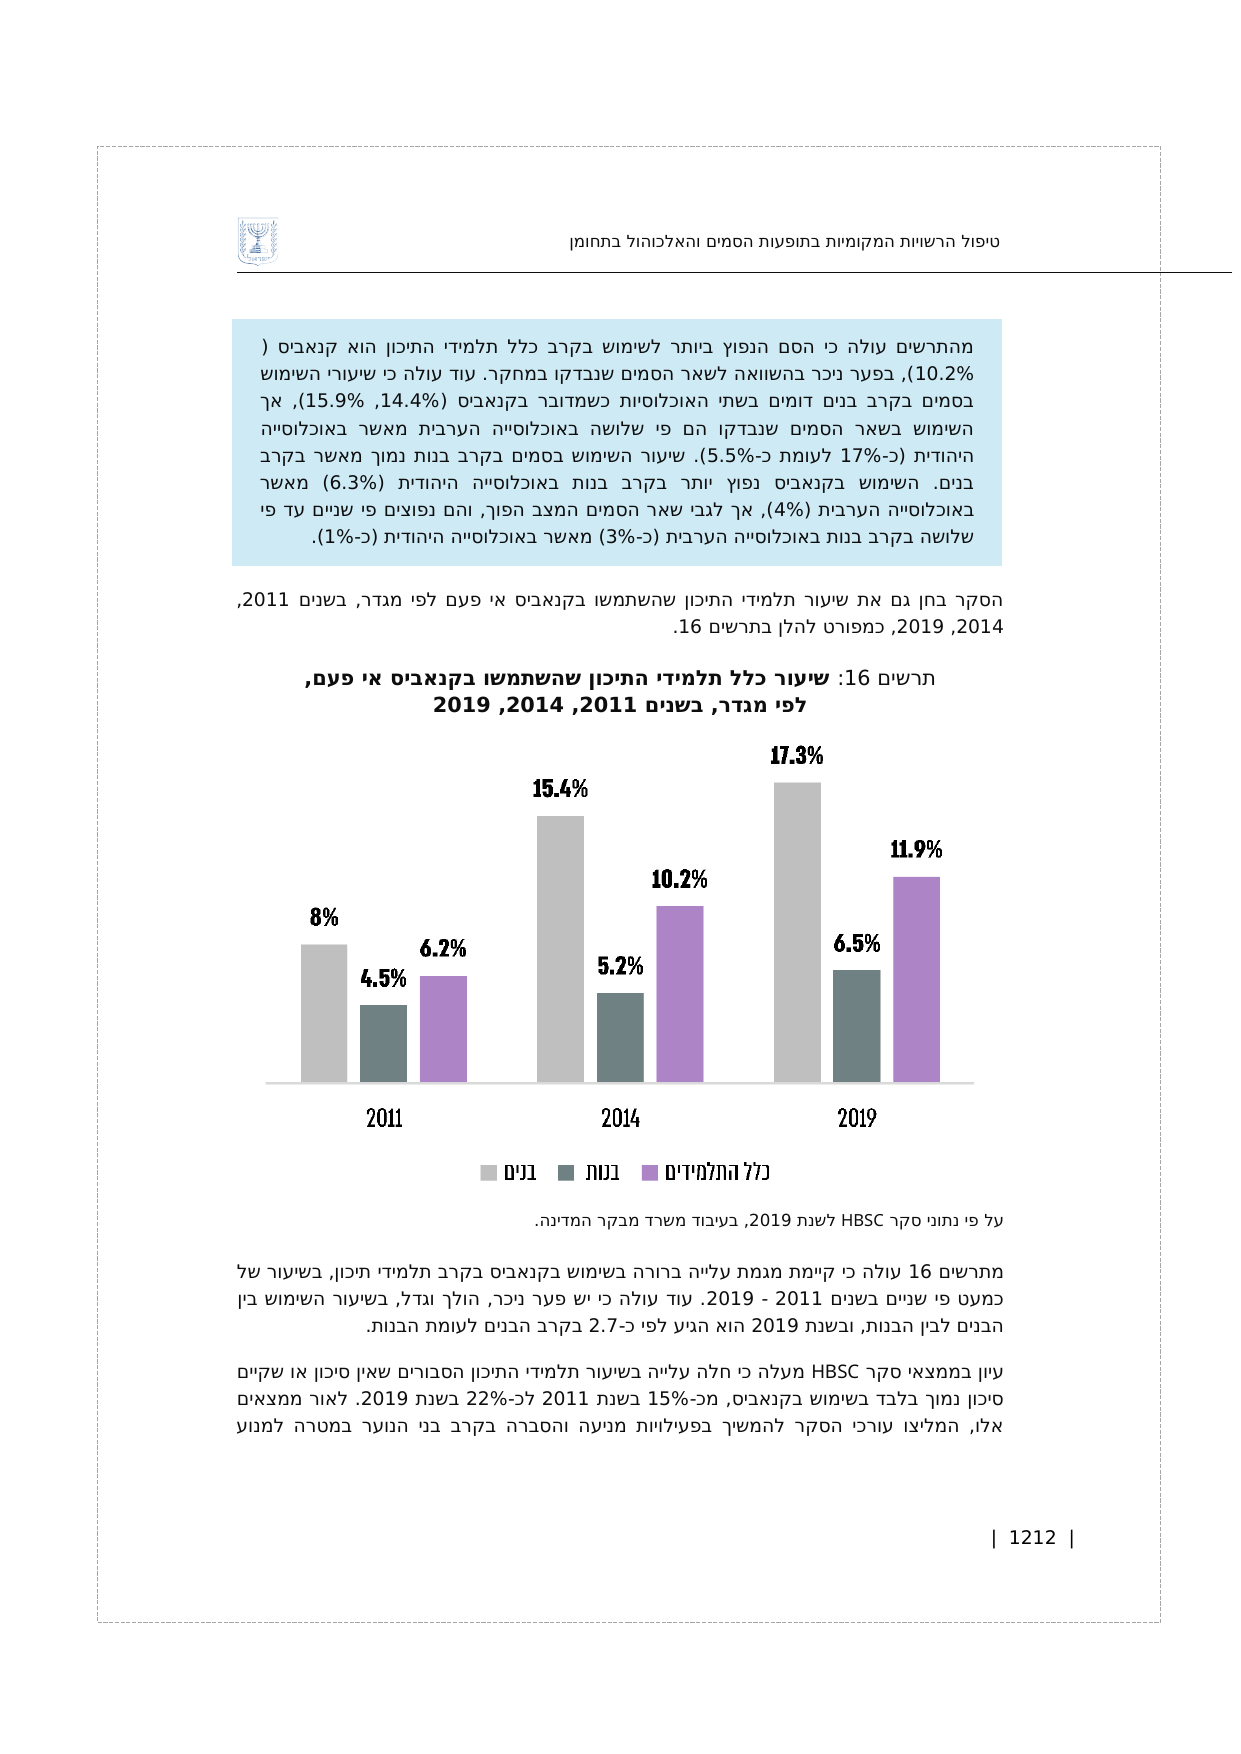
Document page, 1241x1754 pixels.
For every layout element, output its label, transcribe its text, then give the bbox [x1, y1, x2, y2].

text מהתרשים עולה כי הסם הנפוץ ביותר לשימוש בקרב כלל תלמידי התיכון הוא קנאביס (10.2%), בפער ניכר בהשוואה לשאר הסמים שנבדקו במחקר. עוד עולה כי שיעורי השימוש בסמים בקרב בנים דומים בשתי האוכלוסיות כשמדובר בקנאביס (14.4%, 15.9%), אך השימוש בשאר הסמים שנבדקו הם פי שלושה באוכלוסייה הערבית מאשר באוכלוסייה היהודית (כ-17% לעומת כ-5.5%). שיעור השימוש בסמים בקרב בנות נמוך מאשר בקרב בנים. השימוש בקנאביס נפוץ יותר בקרב בנות באוכלוסייה היהודית (6.3%) מאשר באוכלוסייה הערבית (4%), אך לגבי שאר הסמים המצב הפוך, והם נפוצים פי שניים עד פי שלושה בקרב בנות באוכלוסייה הערבית (כ-3%) מאשר באוכלוסייה היהודית (כ-1%). [237, 324, 997, 561]
text תרשים 16: שיעור כלל תלמידי התיכון שהשתמשו בקנאביס אי פעם, לפי מגדר, בשנים 2011, 2014, 2019 [236, 664, 1004, 718]
text על פי נתוני סקר HBSC לשנת 2019, בעיבוד משרד מבקר המדינה. [236, 1206, 1004, 1231]
text הסקר בחן גם את שיעור תלמידי התיכון שהשתמשו בקנאביס אי פעם לפי מגדר, בשנים 2011, 2014, 2019, כמפורט להלן בתרשים 16. [236, 584, 1004, 639]
text מתרשים 16 עולה כי קיימת מגמת עלייה ברורה בשימוש בקנאביס בקרב תלמידי תיכון, בשיעור של כמעט פי שניים בשנים 2011 - 2019. עוד עולה כי יש פער ניכר, הולך וגדל, בשיעור השימוש בין הבנים לבין הבנות, ובשנת 2019 הוא הגיע לפי כ-2.7 בקרב הבנים לעומת הבנות. [236, 1256, 1004, 1338]
picture [265, 742, 975, 1193]
